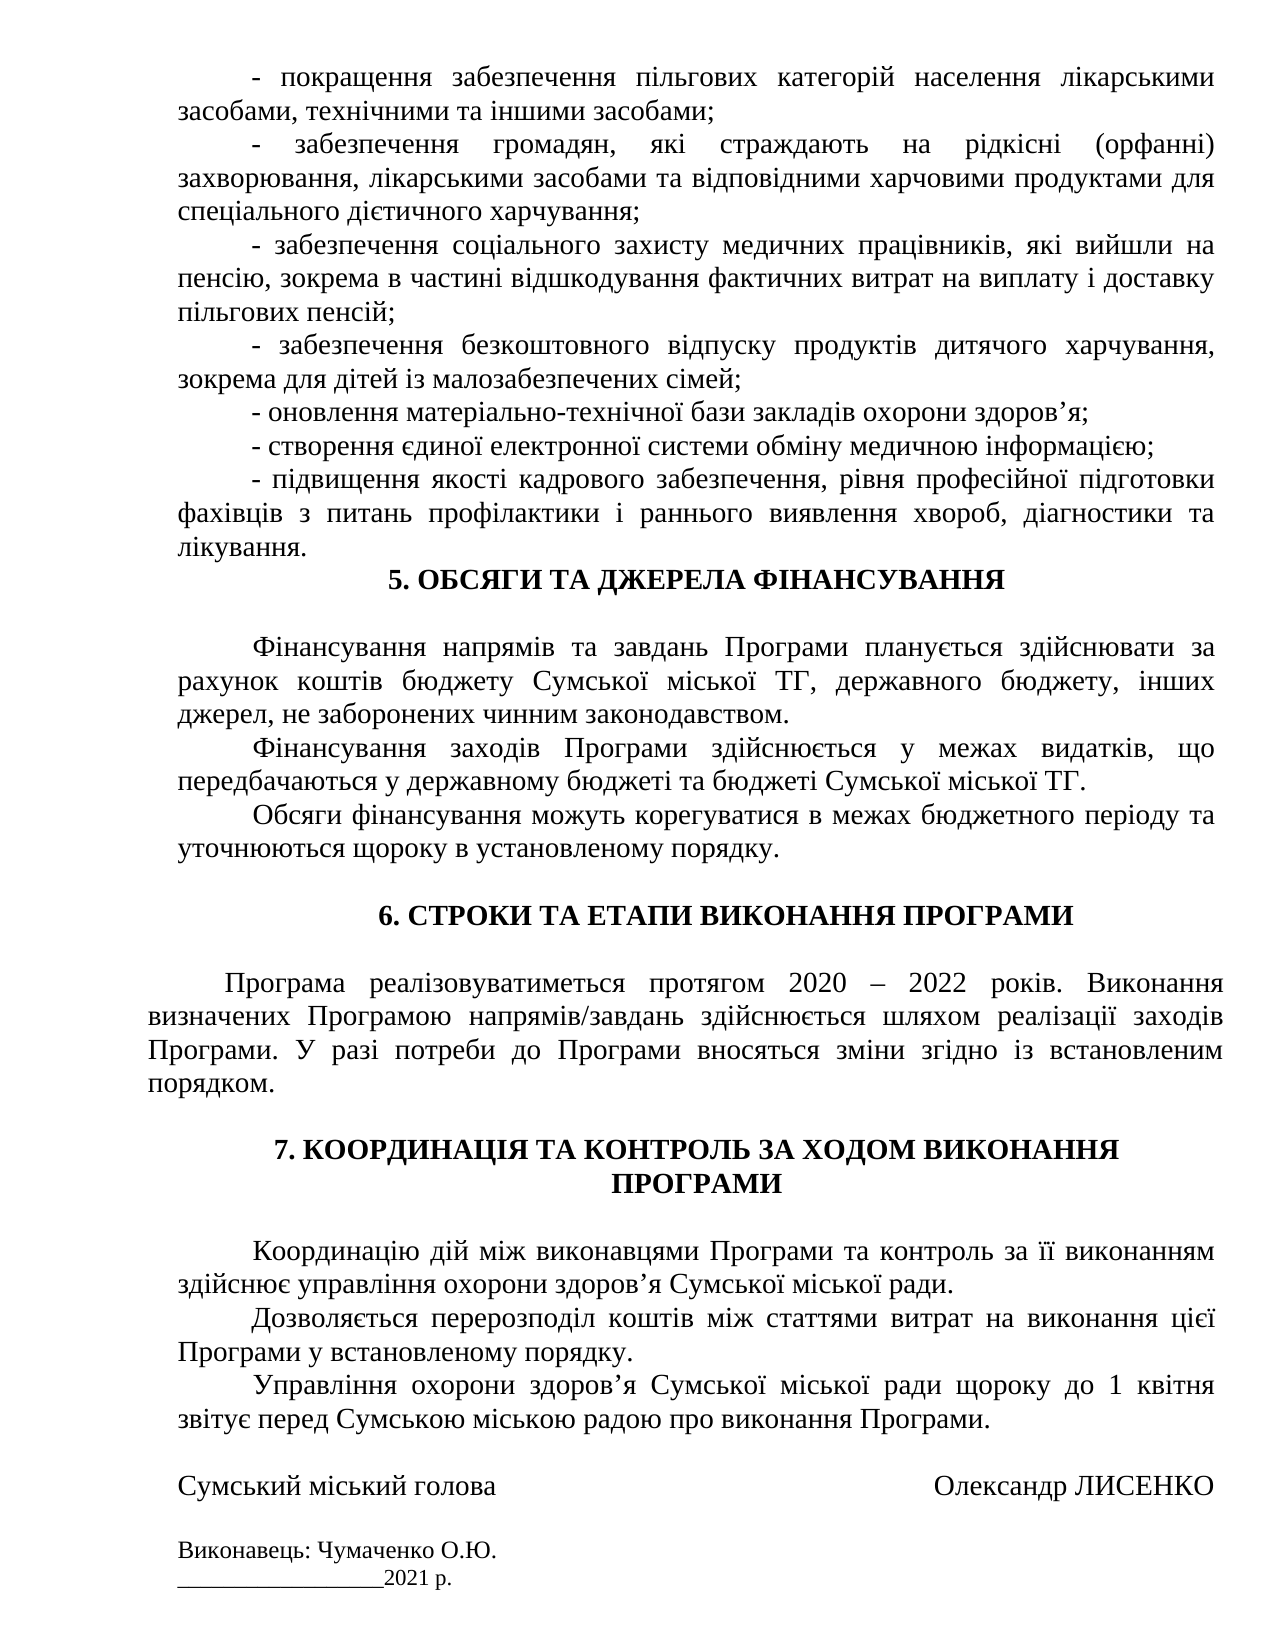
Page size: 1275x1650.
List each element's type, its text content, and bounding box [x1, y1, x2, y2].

text Управління охорони здоров’я Сумської міської ради щороку до 1 квітня звітує перед Сумською міською радою про виконання Програми. [177, 1367, 1216, 1434]
text Фінансування напрямів та завдань Програми планується здійснювати за рахунок коштів бюджету Сумської міської ТГ, державного бюджету, інших джерел, не заборонених чинним законодавством. [177, 629, 1216, 730]
text Виконавець: Чумаченко О.Ю. [177, 1535, 1216, 1564]
text - забезпечення громадян, які страждають на рідкісні (орфанні) захворювання, лікарськими засобами та відповідними харчовими продуктами для спеціального дієтичного харчування; [177, 126, 1216, 227]
text Обсяги фінансування можуть корегуватися в межах бюджетного періоду та уточнюються щороку в установленому порядку. [177, 797, 1216, 864]
text 7. КООРДИНАЦІЯ ТА КОНТРОЛЬ ЗА ХОДОМ ВИКОНАННЯ [177, 1132, 1216, 1166]
text - забезпечення соціального захисту медичних працівників, які вийшли на пенсію, зокрема в частині відшкодування фактичних витрат на виплату і доставку пільгових пенсій; [177, 227, 1216, 327]
text - забезпечення безкоштовного відпуску продуктів дитячого харчування, зокрема для дітей із малозабезпечених сімей; [177, 327, 1216, 394]
text Дозволяється перерозподіл коштів між статтями витрат на виконання цієї Програми у встановленому порядку. [177, 1300, 1216, 1367]
text Програма реалізовуватиметься протягом 2020 – 2022 років. Виконання визначених Програмою напрямів/завдань здійснюється шляхом реалізації заходів Програми. У разі потреби до Програми вносяться зміни згідно із встановленим порядком. [148, 965, 1224, 1099]
text - створення єдиної електронної системи обміну медичною інформацією; [177, 428, 1216, 462]
text 6. СТРОКИ ТА ЕТАПИ ВИКОНАННЯ ПРОГРАМИ [148, 898, 1231, 931]
text 5. ОБСЯГИ ТА ДЖЕРЕЛА ФІНАНСУВАННЯ [177, 562, 1216, 596]
text - оновлення матеріально-технічної бази закладів охорони здоров’я; [177, 394, 1216, 428]
text - підвищення якості кадрового забезпечення, рівня професійної підготовки фахівців з питань профілактики і раннього виявлення хвороб, діагностики та лікування. [177, 462, 1216, 562]
text Координацію дій між виконавцями Програми та контроль за її виконанням здійснює управління охорони здоров’я Сумської міської ради. [177, 1233, 1216, 1300]
text ПРОГРАМИ [177, 1166, 1216, 1199]
text Фінансування заходів Програми здійснюється у межах видатків, що передбачаються у державному бюджеті та бюджеті Сумської міської ТГ. [177, 730, 1216, 797]
text - покращення забезпечення пільгових категорій населення лікарськими засобами, технічними та іншими засобами; [177, 59, 1216, 126]
text Сумський міський голова Олександр ЛИСЕНКО [177, 1468, 1216, 1501]
text __________________2021 р. [177, 1564, 1216, 1590]
